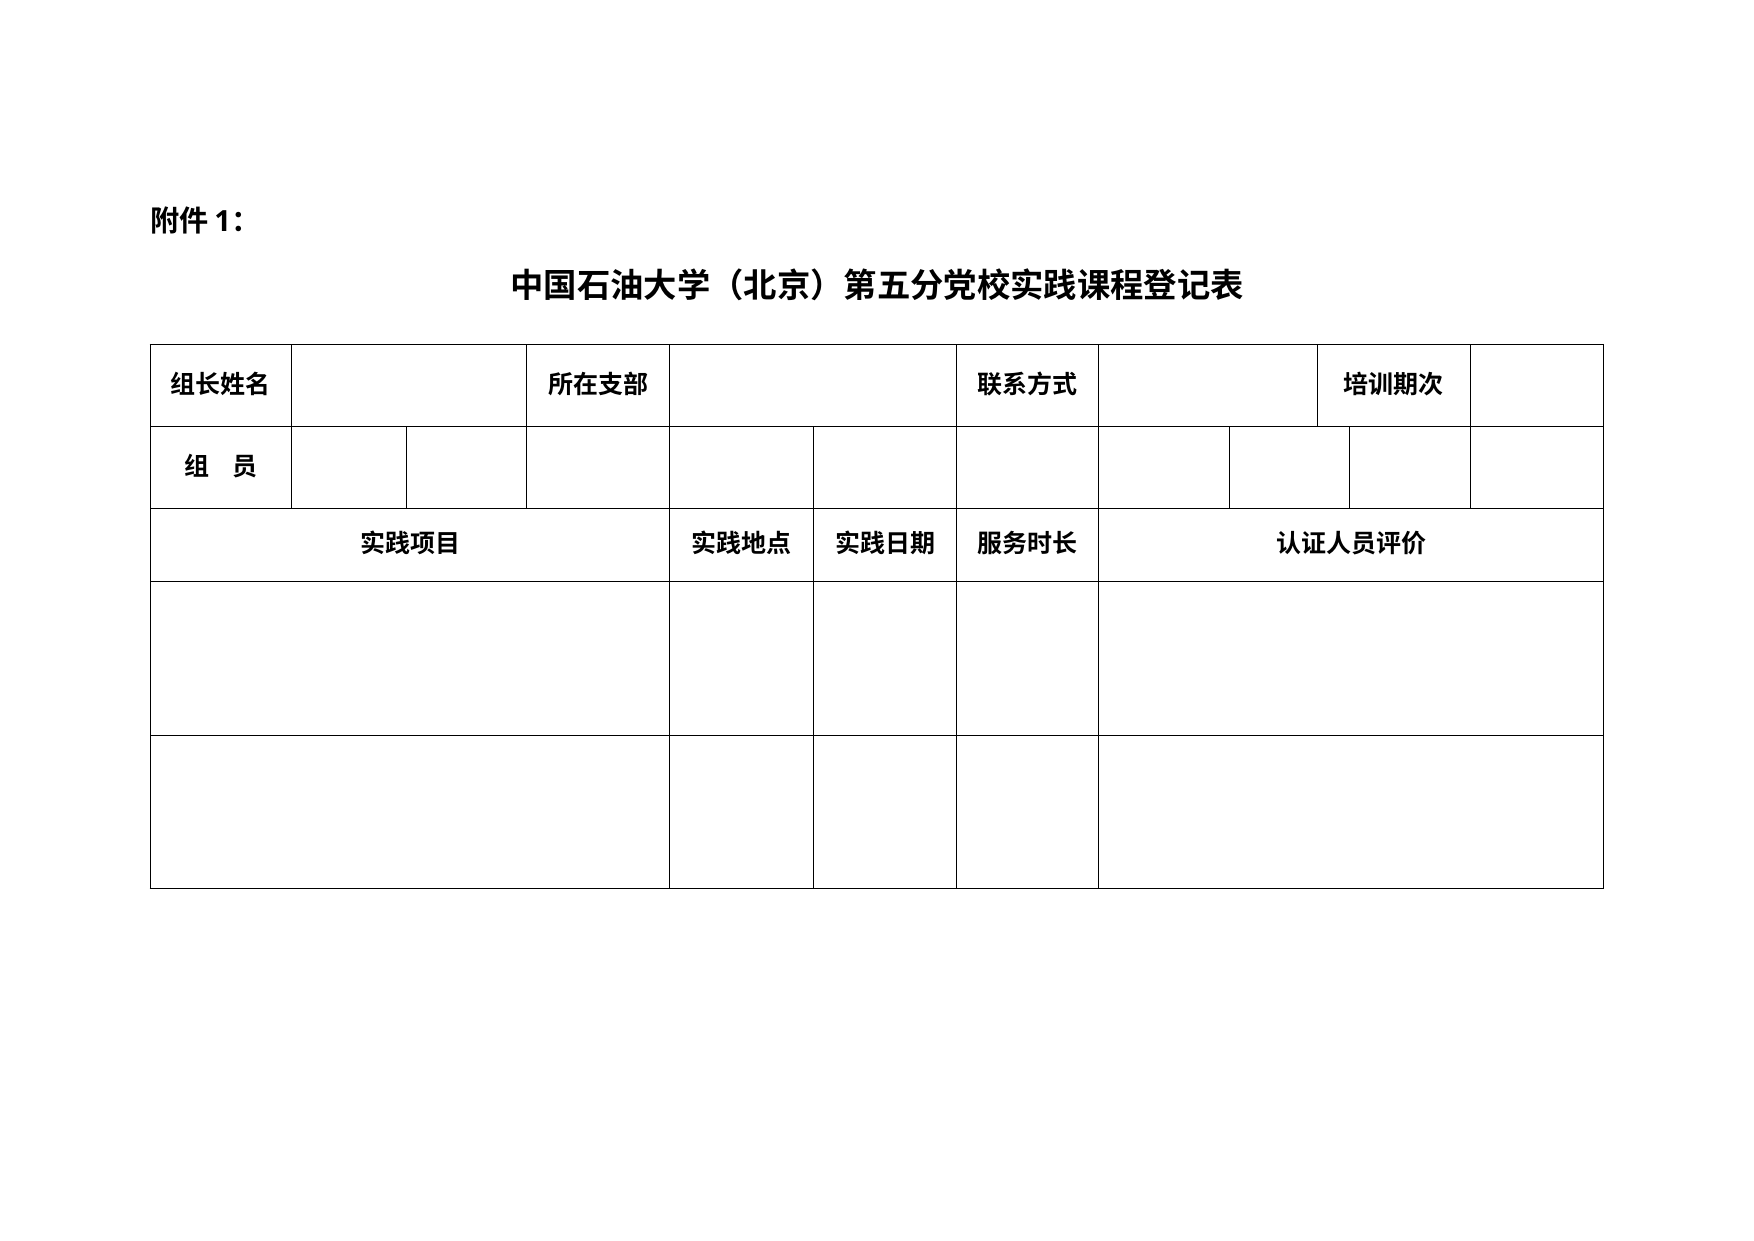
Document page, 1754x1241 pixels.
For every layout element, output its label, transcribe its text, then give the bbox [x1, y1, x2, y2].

table_cell [957, 427, 1098, 508]
table_cell 服务时长 [957, 509, 1098, 581]
table_header 组长姓名 [151, 345, 291, 426]
table_cell [1471, 427, 1603, 508]
table_cell 实践地点 [670, 509, 813, 581]
table_header [1471, 345, 1603, 426]
table_cell 组 员 [151, 427, 291, 508]
table_cell [814, 427, 956, 508]
table_cell [527, 427, 669, 508]
table_cell [151, 736, 669, 888]
table_cell [957, 736, 1098, 888]
table_cell [407, 427, 526, 508]
table_cell [1099, 582, 1603, 734]
table_cell 认证人员评价 [1099, 509, 1603, 581]
text 附件1： [150, 198, 1604, 240]
table_cell [151, 582, 669, 734]
table_cell [814, 736, 956, 888]
table_header [670, 345, 956, 426]
table_header 培训期次 [1318, 345, 1470, 426]
table_header 联系方式 [957, 345, 1098, 426]
table_cell [1099, 427, 1229, 508]
table_cell [1099, 736, 1603, 888]
table_cell [670, 582, 813, 734]
table_header [1099, 345, 1317, 426]
table_cell 实践项目 [151, 509, 669, 581]
table_cell [1230, 427, 1349, 508]
table_cell [814, 582, 956, 734]
text 中国石油大学（北京）第五分党校实践课程登记表 [150, 251, 1604, 316]
table_cell 实践日期 [814, 509, 956, 581]
table_cell [670, 736, 813, 888]
table_header 所在支部 [527, 345, 669, 426]
table_cell [1350, 427, 1470, 508]
table_header [292, 345, 526, 426]
table_cell [292, 427, 406, 508]
table_cell [670, 427, 813, 508]
table_cell [957, 582, 1098, 734]
